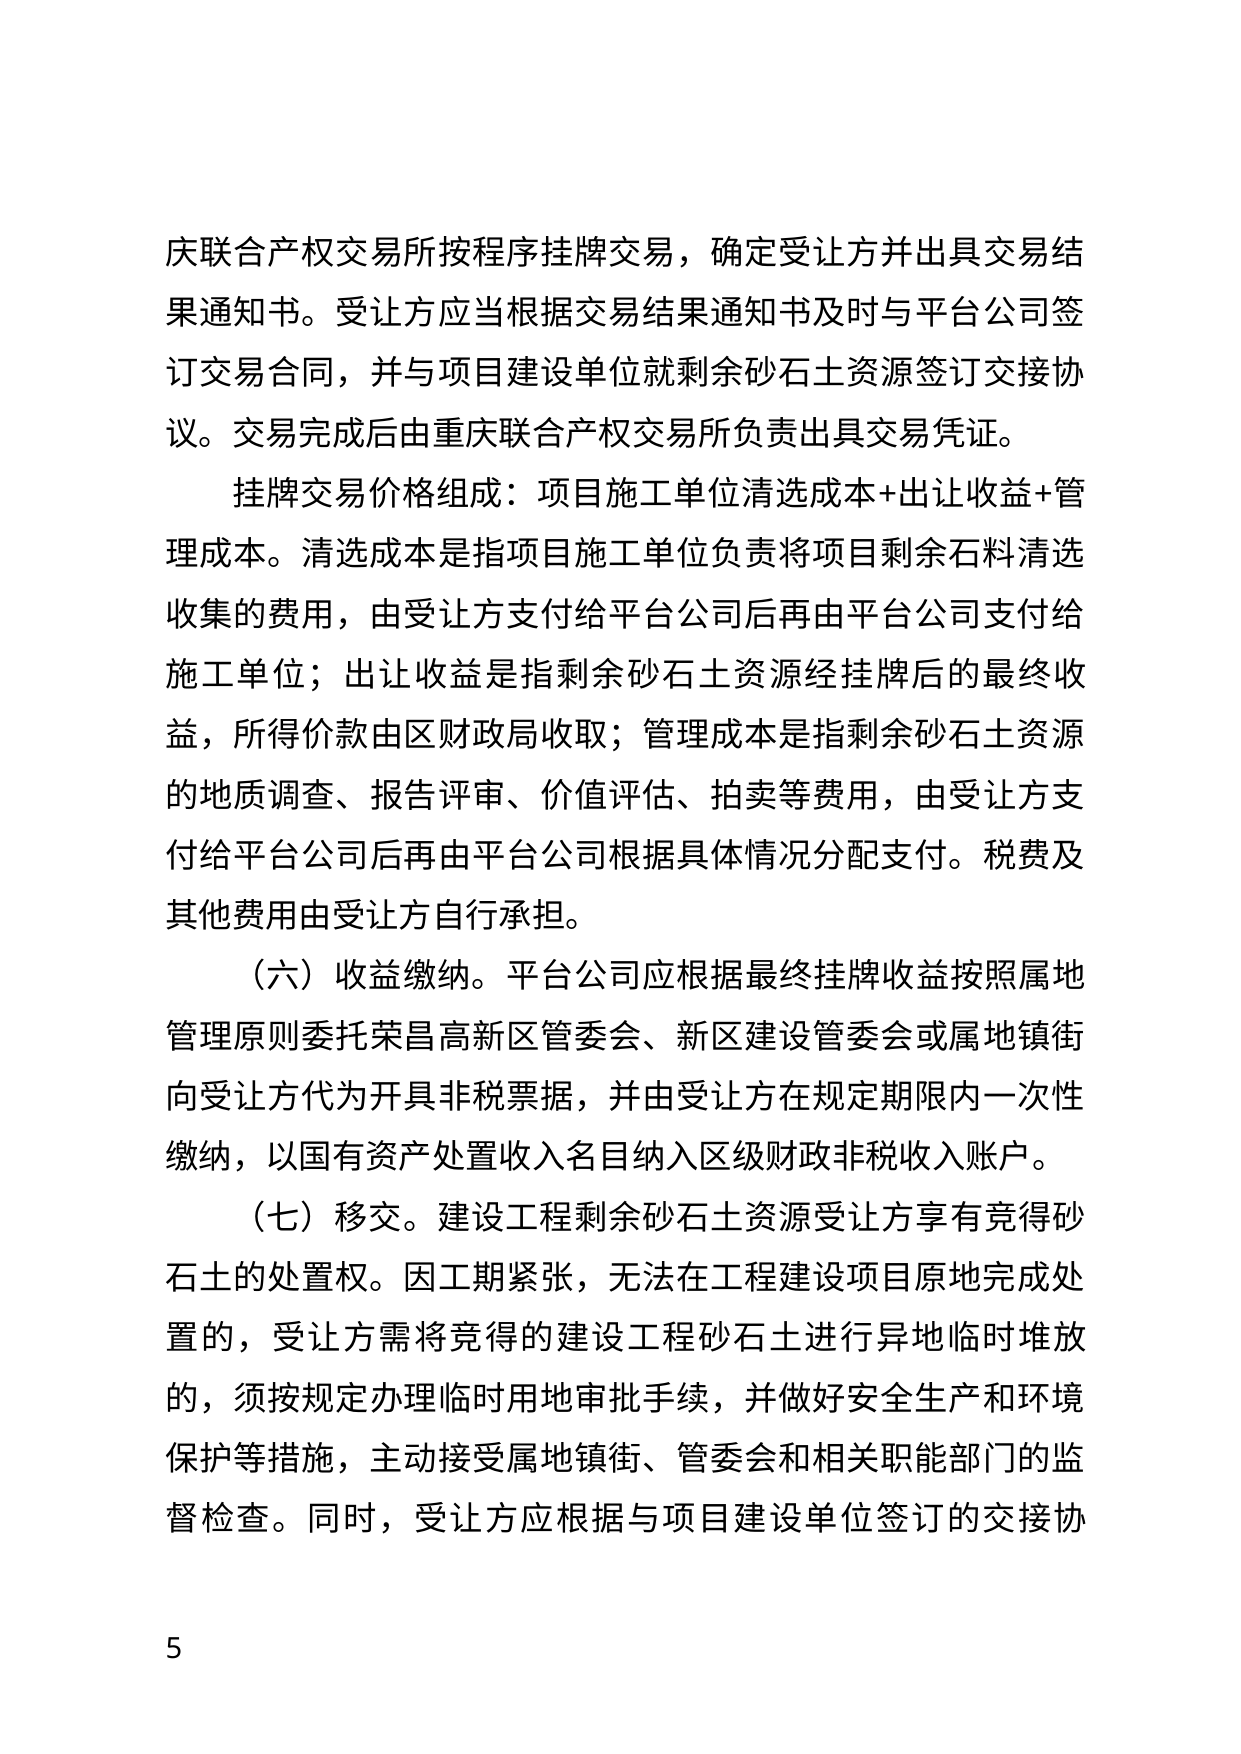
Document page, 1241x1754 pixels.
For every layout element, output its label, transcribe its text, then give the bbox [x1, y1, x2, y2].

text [165, 1184, 1087, 1546]
text （六）收益缴纳。平台公司应根据最终挂牌收益按照属地管理原则委托荣昌高新区管委会、新区建设管委会或属地镇街向受让方代为开具非税票据，并由受让方在规定期限内一次性缴纳，以国有资产处置收入名目纳入区级财政非税收入账户。 [165, 943, 1087, 1184]
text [165, 219, 1087, 461]
text 挂牌交易价格组成：项目施工单位清选成本+出让收益+管理成本。清选成本是指项目施工单位负责将项目剩余石料清选收集的费用，由受让方支付给平台公司后再由平台公司支付给施工单位；出让收益是指剩余砂石土资源经挂牌后的最终收益，所得价款由区财政局收取；管理成本是指剩余砂石土资源的地质调查、报告评审、价值评估、拍卖等费用，由受让方支付给平台公司后再由平台公司根据具体情况分配支付。税费及其他费用由受让方自行承担。 [165, 461, 1087, 943]
